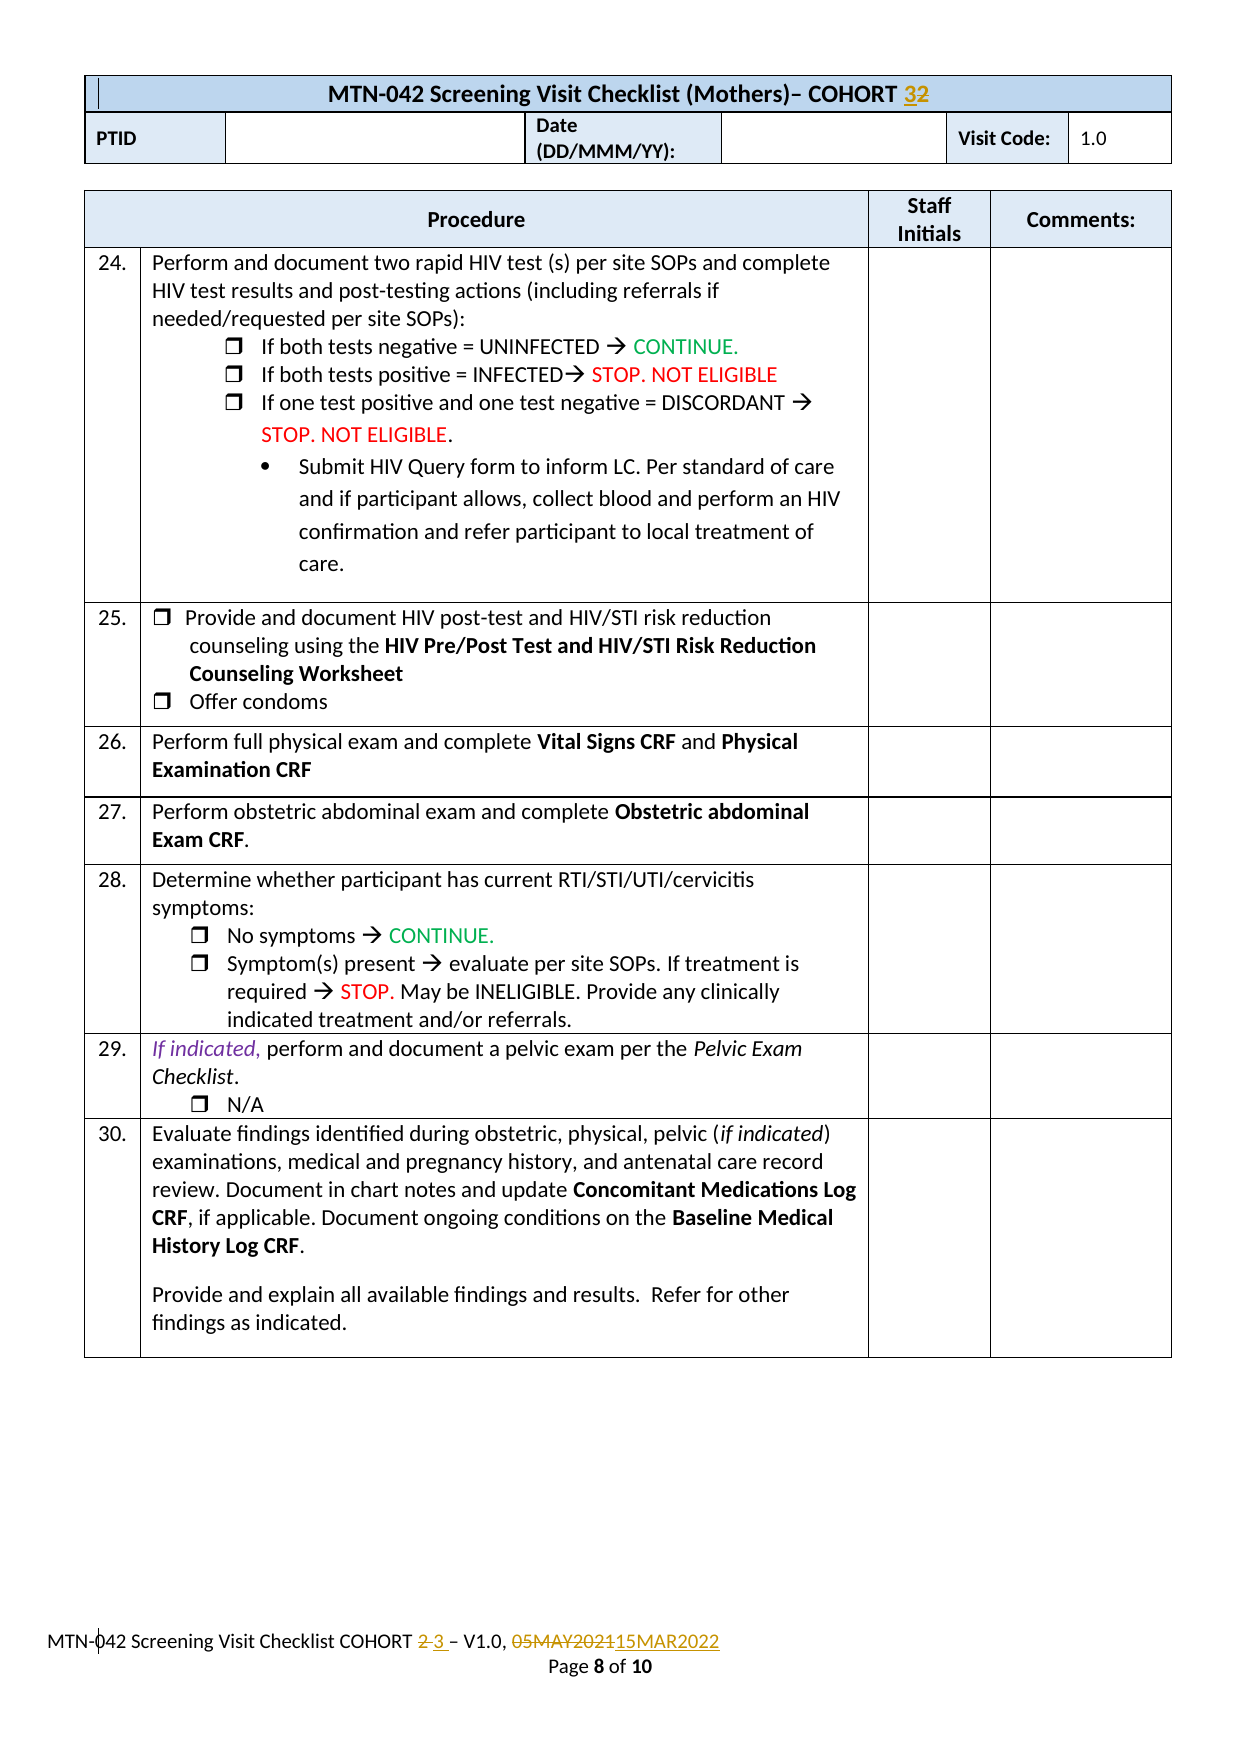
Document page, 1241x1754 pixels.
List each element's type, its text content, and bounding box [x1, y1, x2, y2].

table_header Procedure [85, 191, 868, 247]
table_cell [991, 1119, 1171, 1357]
table_cell [991, 798, 1171, 864]
table_cell [991, 248, 1171, 602]
table_header Staff Initials [869, 191, 990, 247]
table_cell [869, 1034, 990, 1118]
table_cell [869, 727, 990, 796]
table_cell Perform full physical exam and complete Vital Signs CRF and Physical Examination CRF [141, 727, 868, 796]
table_cell [869, 603, 990, 726]
table_cell Evaluate findings identified during obstetric, physical, pelvic (if indicated) examinations, medical and pregnancy history, and antenatal care record review. Document in chart notes and update Concomitant Medications Log CRF, if applicable. Document ongoing conditions on the Baseline Medical History Log CRF. Provide and explain all available findings and results. Refer for other findings as indicated. [141, 1119, 868, 1357]
table_cell If indicated, perform and document a pelvic exam per the Pelvic Exam Checklist. N/A [141, 1034, 868, 1118]
table_cell [991, 603, 1171, 726]
table_cell [991, 1034, 1171, 1118]
table_cell [85, 1034, 140, 1118]
table_cell [85, 1119, 140, 1357]
table_cell Provide and document HIV post-test and HIV/STI risk reduction counseling using the HIV Pre/Post Test and HIV/STI Risk Reduction Counseling Worksheet Offer condoms [141, 603, 868, 726]
table_header Comments: [991, 191, 1171, 247]
table_cell [85, 798, 140, 864]
table_cell [869, 1119, 990, 1357]
table_cell [85, 727, 140, 796]
table_cell Perform and document two rapid HIV test (s) per site SOPs and complete HIV test results and post-testing actions (including referrals if needed/requested per site SOPs): If both tests negative = UNINFECTED CONTINUE. If both tests positive = INFECTED STOP. NOT ELIGIBLE If one test positive and one test negative = DISCORDANT STOP. NOT ELIGIBLE. Submit HIV Query form to inform LC. Per standard of care and if participant allows, collect blood and perform an HIV confirmation and refer participant to local treatment of care. [141, 248, 868, 602]
table_cell [869, 248, 990, 602]
table_cell [85, 248, 140, 602]
table_cell [85, 603, 140, 726]
table_cell [85, 865, 140, 1033]
table_cell [991, 865, 1171, 1033]
table_cell Perform obstetric abdominal exam and complete Obstetric abdominal Exam CRF. [141, 798, 868, 864]
table_cell [869, 865, 990, 1033]
table_cell Determine whether participant has current RTI/STI/UTI/cervicitis symptoms: No symptoms CONTINUE. Symptom(s) present evaluate per site SOPs. If treatment is required STOP. May be INELIGIBLE. Provide any clinically indicated treatment and/or referrals. [141, 865, 868, 1033]
table_cell [991, 727, 1171, 796]
table_cell [869, 798, 990, 864]
